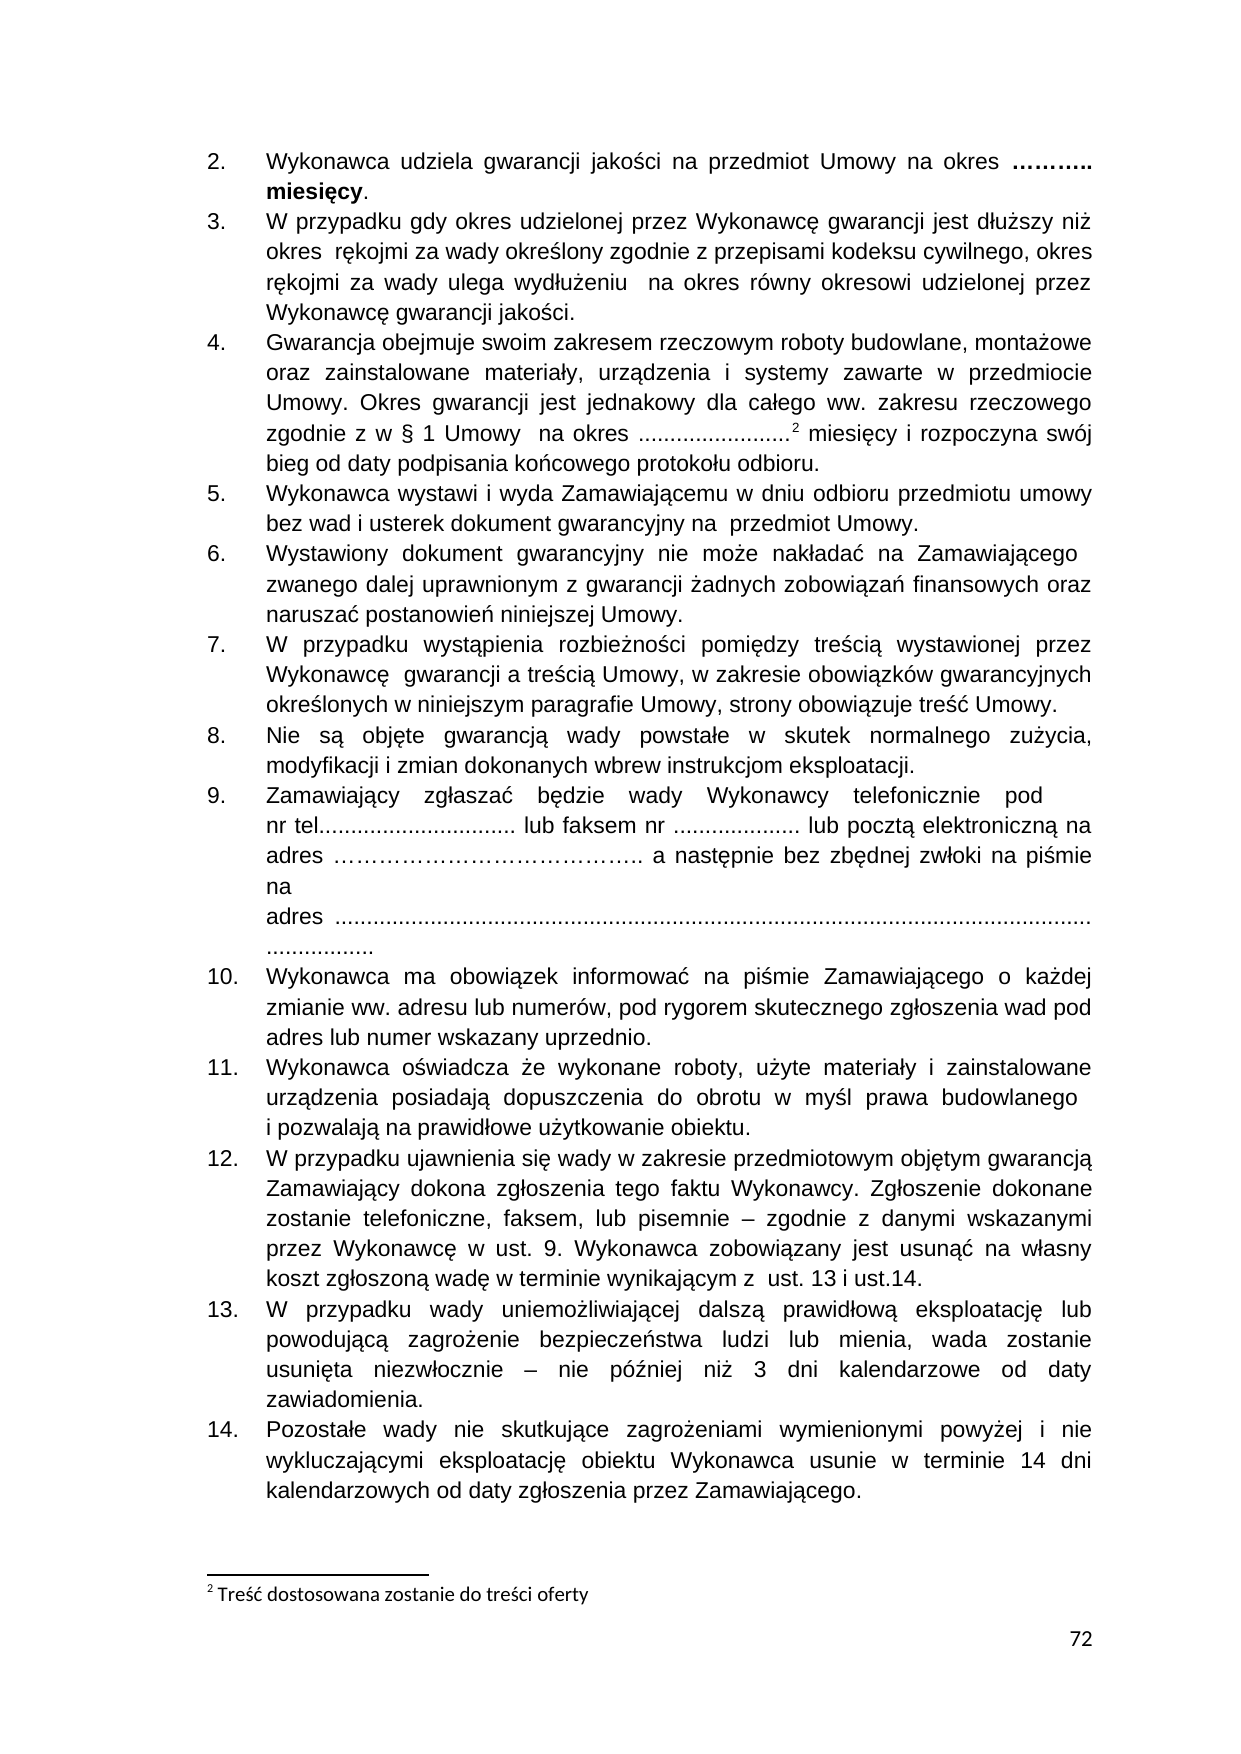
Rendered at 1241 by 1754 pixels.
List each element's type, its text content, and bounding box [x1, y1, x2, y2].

list Nie są objęte gwarancją wady powstałe w skutek normalnego zużycia, modyfikacji i zmian dokonanych wbrew instrukcjom eksploatacji. [207, 722, 1092, 778]
list Gwarancja obejmuje swoim zakresem rzeczowym roboty budowlane, montażowe oraz zainstalowane materiały, urządzenia i systemy zawarte w przedmiocie Umowy. Okres gwarancji jest jednakowy dla całego ww. zakresu rzeczowego zgodnie z w § 1 Umowy na okres ........................ miesięcy i rozpoczyna swój bieg od daty podpisania końcowego protokołu odbioru. [207, 329, 1092, 476]
list Wykonawca wystawi i wyda Zamawiającemu w dniu odbioru przedmiotu umowy bez wad i usterek dokument gwarancyjny na przedmiot Umowy. [207, 480, 1092, 537]
list Wykonawca ma obowiązek informować na piśmie Zamawiającego o każdej zmianie ww. adresu lub numerów, pod rygorem skutecznego zgłoszenia wad pod adres lub numer wskazany uprzednio. [207, 963, 1092, 1050]
list Wykonawca oświadcza że wykonane roboty, użyte materiały i zainstalowane urządzenia posiadają dopuszczenia do obrotu w myśl prawa budowlanego i pozwalają na prawidłowe użytkowanie obiektu. [207, 1054, 1092, 1141]
list Wykonawca udziela gwarancji jakości na przedmiot Umowy na okres ……….. miesięcy. [207, 148, 1092, 204]
list Pozostałe wady nie skutkujące zagrożeniami wymienionymi powyżej i nie wykluczającymi eksploatację obiektu Wykonawca usunie w terminie 14 dni kalendarzowych od daty zgłoszenia przez Zamawiającego. [207, 1416, 1092, 1503]
list W przypadku ujawnienia się wady w zakresie przedmiotowym objętym gwarancją Zamawiający dokona zgłoszenia tego faktu Wykonawcy. Zgłoszenie dokonane zostanie telefoniczne, faksem, lub pisemnie – zgodnie z danymi wskazanymi przez Wykonawcę w ust. 9. Wykonawca zobowiązany jest usunąć na własny koszt zgłoszoną wadę w terminie wynikającym z ust. 13 i ust.14. [207, 1144, 1092, 1292]
list W przypadku wystąpienia rozbieżności pomiędzy treścią wystawionej przez Wykonawcę gwarancji a treścią Umowy, w zakresie obowiązków gwarancyjnych określonych w niniejszym paragrafie Umowy, strony obowiązuje treść Umowy. [207, 631, 1092, 718]
list W przypadku gdy okres udzielonej przez Wykonawcę gwarancji jest dłuższy niż okres rękojmi za wady określony zgodnie z przepisami kodeksu cywilnego, okres rękojmi za wady ulega wydłużeniu na okres równy okresowi udzielonej przez Wykonawcę gwarancji jakości. [207, 208, 1092, 325]
list W przypadku wady uniemożliwiającej dalszą prawidłową eksploatację lub powodującą zagrożenie bezpieczeństwa ludzi lub mienia, wada zostanie usunięta niezwłocznie – nie później niż 3 dni kalendarzowe od daty zawiadomienia. [207, 1296, 1092, 1413]
list Zamawiający zgłaszać będzie wady Wykonawcy telefonicznie pod nr tel............................... lub faksem nr .................... lub pocztą elektroniczną na adres ………………………………….. a następnie bez zbędnej zwłoki na piśmie na adres ........................................................................................................................................ [207, 782, 1092, 959]
list Wystawiony dokument gwarancyjny nie może nakładać na Zamawiającego zwanego dalej uprawnionym z gwarancji żadnych zobowiązań finansowych oraz naruszać postanowień niniejszej Umowy. [207, 540, 1092, 627]
